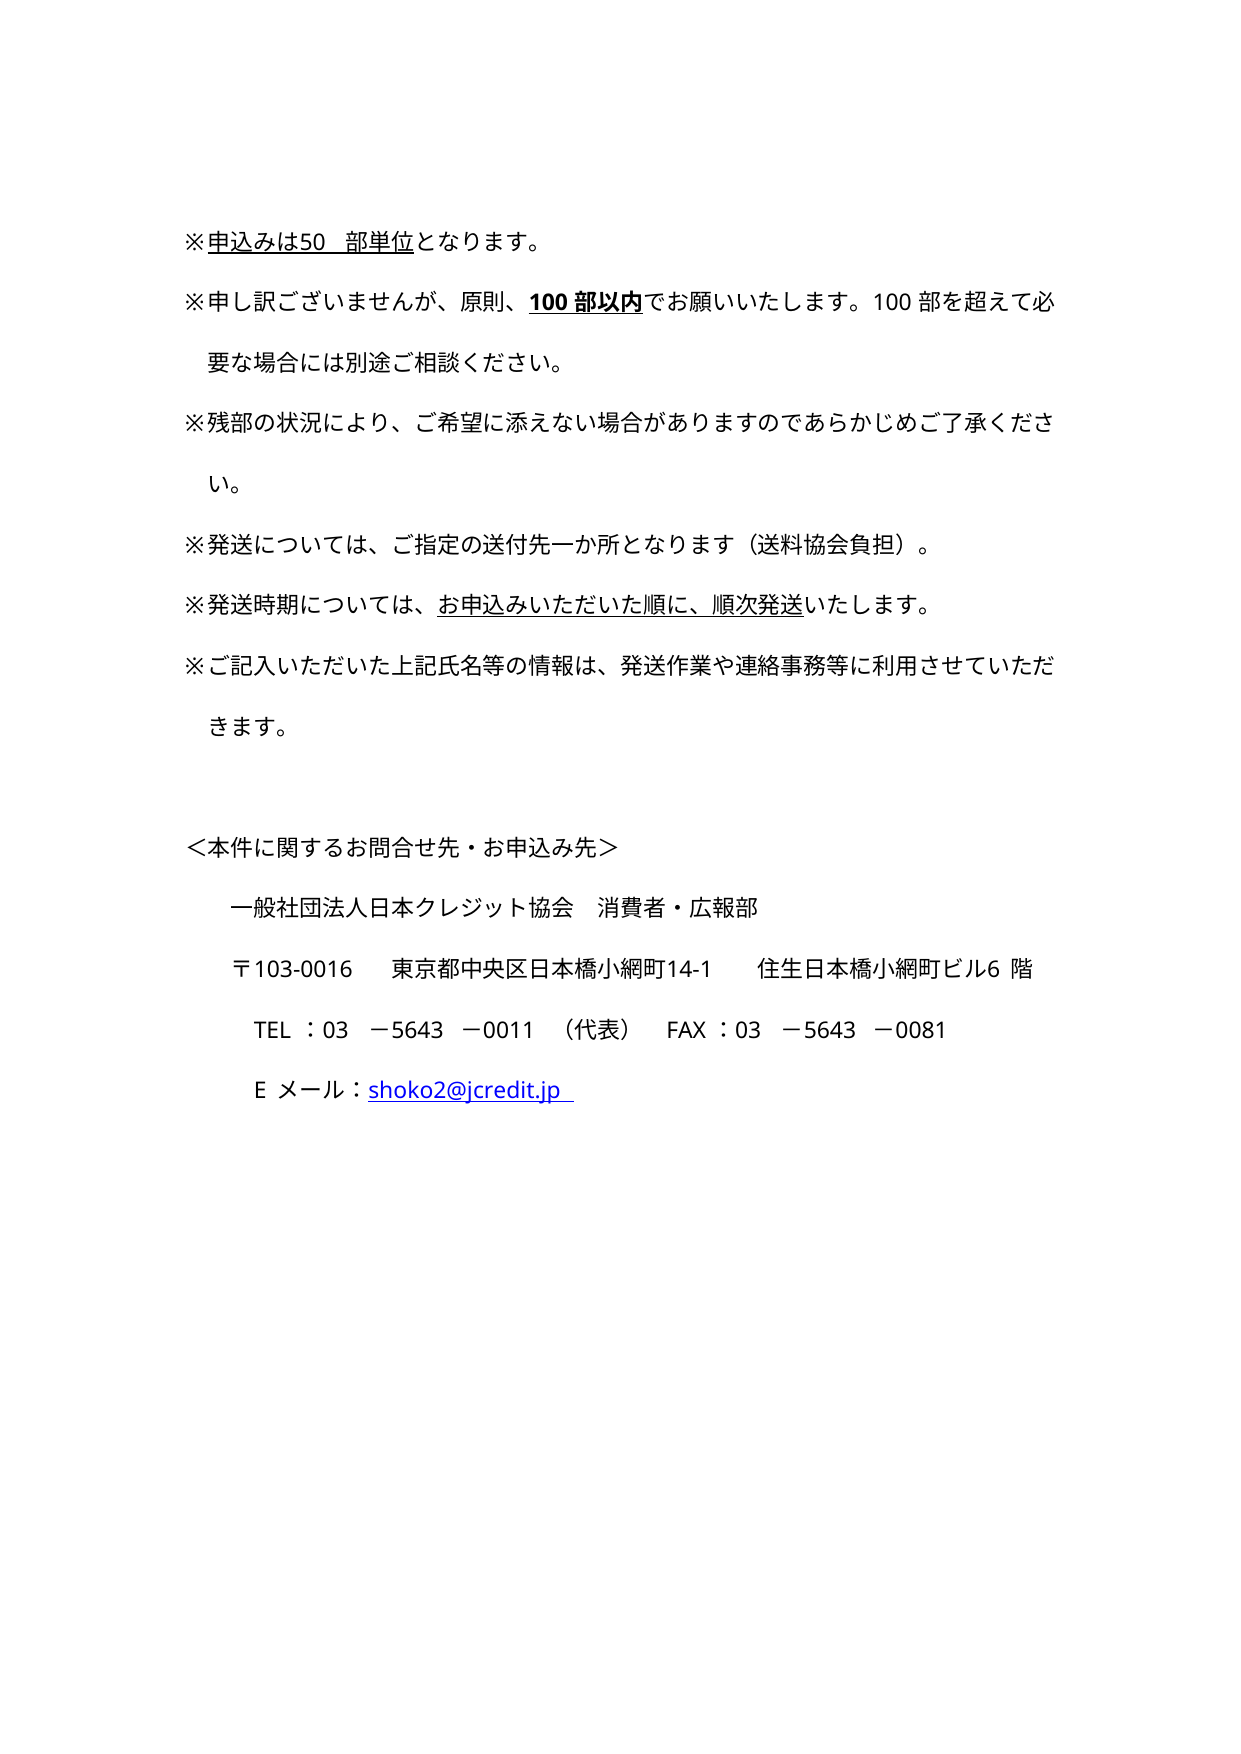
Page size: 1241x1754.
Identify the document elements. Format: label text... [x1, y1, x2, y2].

text 〒103-0016 東京都中央区日本橋小網町14‐1 住生日本橋小網町ビル6階 [185, 937, 1056, 998]
text 一般社団法人日本クレジット協会 消費者・広報部 [185, 877, 1056, 937]
text ※発送については、ご指定の送付先一か所となります（送料協会負担）。 [185, 513, 1056, 573]
text ※ご記入いただいた上記氏名等の情報は、発送作業や連絡事務等に利用させていただきます。 [185, 634, 1056, 755]
text Eメール：shoko2@jcredit.jp [185, 1058, 1056, 1119]
text ※残部の状況により、ご希望に添えない場合がありますのであらかじめご了承ください。 [185, 392, 1056, 513]
text ※申込みは50部単位となります。 [185, 210, 1056, 270]
text TEL：03－5643－0011（代表） FAX：03－5643－0081 [185, 998, 1056, 1058]
text ＜本件に関するお問合せ先・お申込み先＞ [185, 816, 1056, 877]
text ※発送時期については、お申込みいただいた順に、順次発送いたします。 [185, 573, 1056, 634]
text ※申し訳ございませんが、原則、100部以内でお願いいたします。100部を超えて必要な場合には別途ご相談ください。 [185, 270, 1056, 392]
